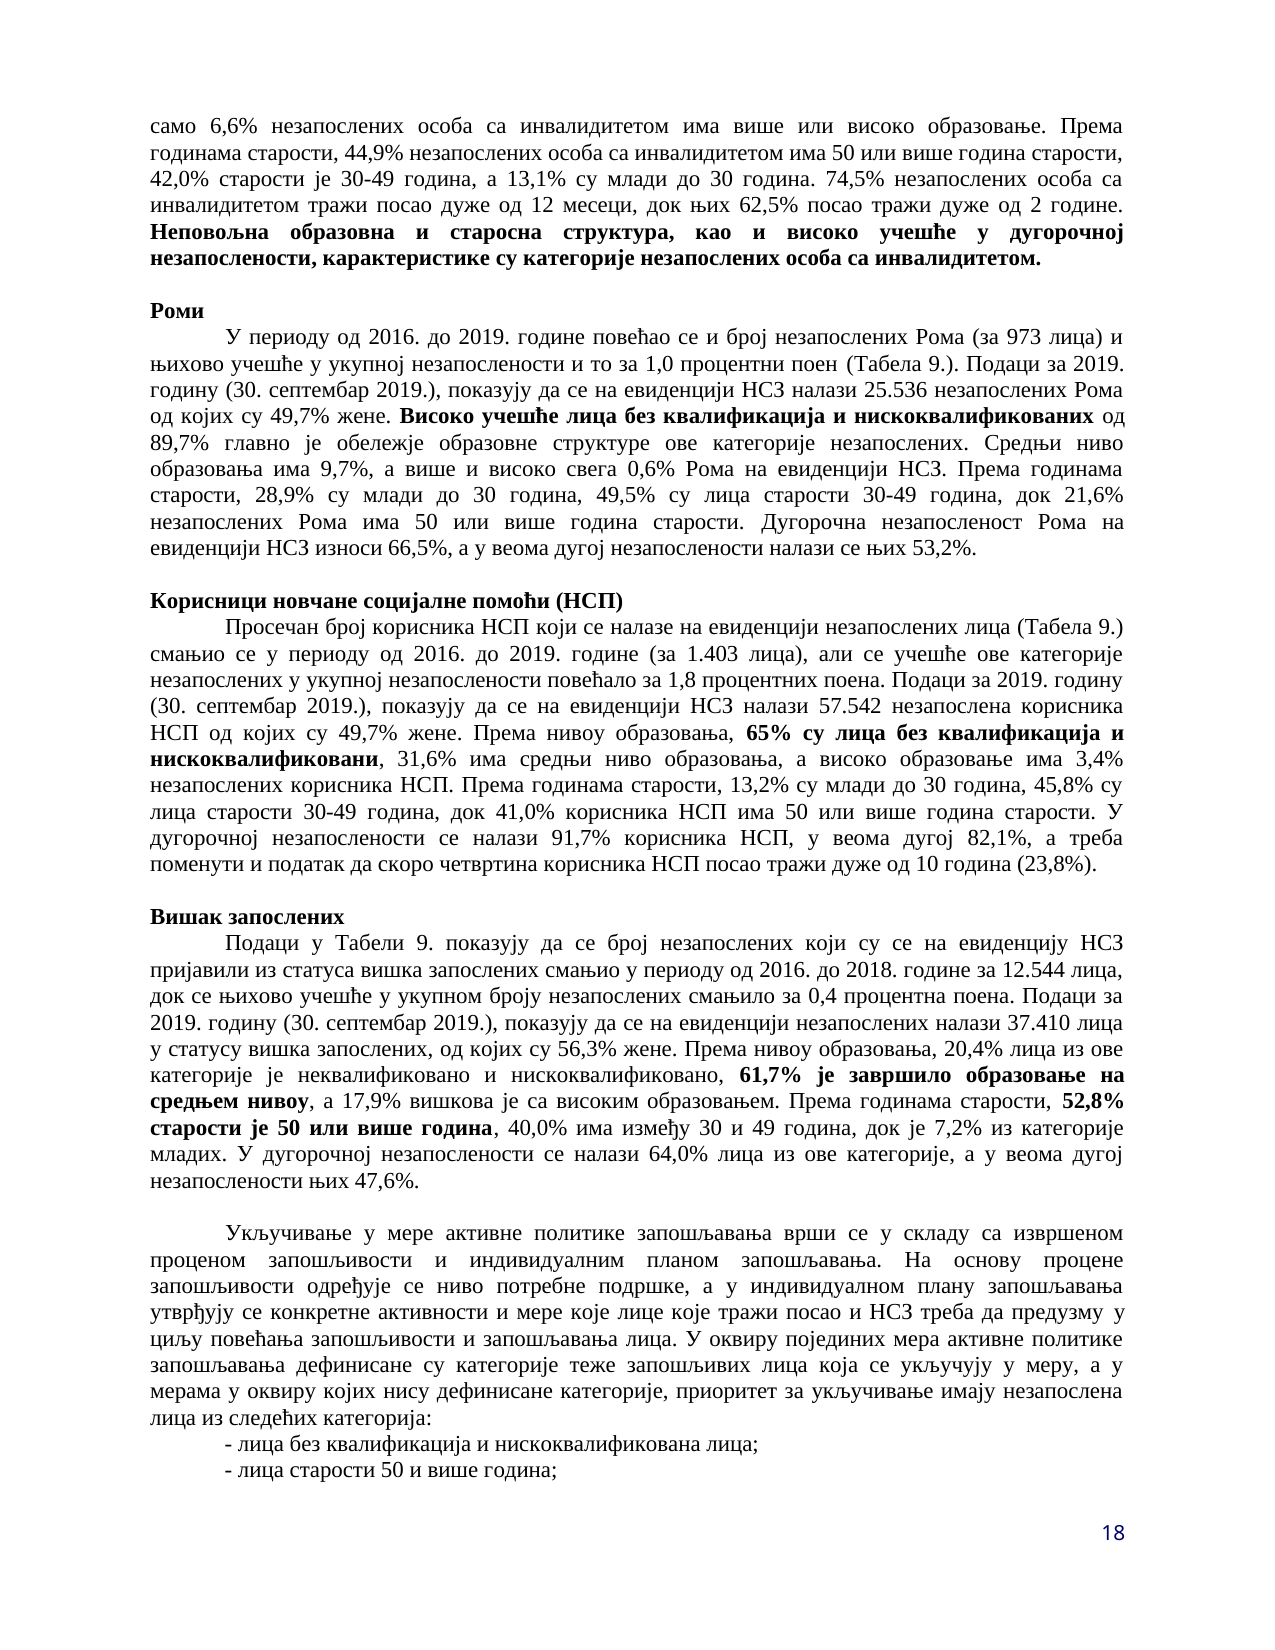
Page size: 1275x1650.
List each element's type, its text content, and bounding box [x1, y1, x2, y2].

text Роми [150, 297, 1125, 323]
text - лица без квалификација и нискоквалификована лица; [150, 1430, 1125, 1457]
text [150, 112, 1125, 271]
text Корисници новчане социјалне помоћи (НСП) [150, 587, 1125, 613]
text - лица старости 50 и више година; [150, 1457, 1125, 1483]
text Подаци у Табели 9. показују да се број незапослених који су се на евиденцију НСЗ пријавили из статуса вишка запослених смањио у периоду од 2016. до 2018. године за 12.544 лица, док се њихово учешће у укупном броју незапослених смањило за 0,4 процентна поена. Подаци за 2019. годину (30. септембар 2019.), показују да се на евиденцији незапослених налази 37.410 лица у статусу вишка запослених, од којих су 56,3% жене. Према нивоу образовања, 20,4% лица из ове категорије је неквалификовано и нискоквалификовано, 61,7% је завршило образовање на средњем нивоу, а 17,9% вишкова је са високим образовањем. Према годинама старости, 52,8% старости је 50 или више година, 40,0% има између 30 и 49 година, док је 7,2% из категорије младих. У дугорочној незапослености се налази 64,0% лица из ове категорије, а у веома дугој незапослености њих 47,6%. [150, 929, 1125, 1193]
text Вишак запослених [150, 903, 1125, 929]
text У периоду од 2016. до 2019. године повећао се и број незапослених Рома (за 973 лица) и њихово учешће у укупној незапослености и то за 1,0 процентни поен (Табелa 9.). Подаци за 2019. годину (30. септембар 2019.), показују да се на евиденцији НСЗ налази 25.536 незапослених Рома од којих су 49,7% жене. Високо учешће лица без квалификација и нискоквалификованих од 89,7% главно је обележје образовне структуре ове категорије незапослених. Средњи ниво образовања има 9,7%, а више и високо свега 0,6% Рома на евиденцији НСЗ. Према годинама старости, 28,9% су млади до 30 година, 49,5% су лица старости 30-49 година, док 21,6% незапослених Рома има 50 или више година старости. Дугорочна незапосленост Рома на евиденцији НСЗ износи 66,5%, а у веома дугој незапослености налази се њих 53,2%. [150, 323, 1125, 561]
text Просечан број корисника НСП који се налазе на евиденцији незапослених лица (Табела 9.) смањио се у периоду од 2016. до 2019. године (за 1.403 лица), али се учешће ове категорије незапослених у укупној незапослености повећало за 1,8 процентних поена. Подаци за 2019. годину (30. септембар 2019.), показују да се на евиденцији НСЗ налази 57.542 незапослена корисника НСП од којих су 49,7% жене. Према нивоу образовања, 65% су лица без квалификација и нискоквалификовани, 31,6% има средњи ниво образовања, а високо образовање има 3,4% незапослених корисника НСП. Према годинама старости, 13,2% су млади до 30 година, 45,8% су лица старости 30-49 година, док 41,0% корисника НСП има 50 или више година старости. У дугорочној незапослености се налази 91,7% корисника НСП, у веома дугој 82,1%, а треба поменути и податак да скоро четвртина корисника НСП посао тражи дуже од 10 година (23,8%). [150, 613, 1125, 877]
text Укључивање у мере активне политике запошљавања врши се у складу са извршеном проценом запошљивости и индивидуалним планом запошљавања. На основу процене запошљивости одређује се ниво потребне подршке, а у индивидуалном плану запошљавања утврђују се конкретне активности и мере које лице које тражи посао и НСЗ треба да предузму у циљу повећања запошљивости и запошљавања лица. У оквиру појединих мера активне политике запошљавања дефинисане су категорије теже запошљивих лица која се укључују у меру, а у мерама у оквиру којих нису дефинисане категорије, приоритет за укључивање имају незапослена лица из следећих категорија: [150, 1219, 1125, 1430]
